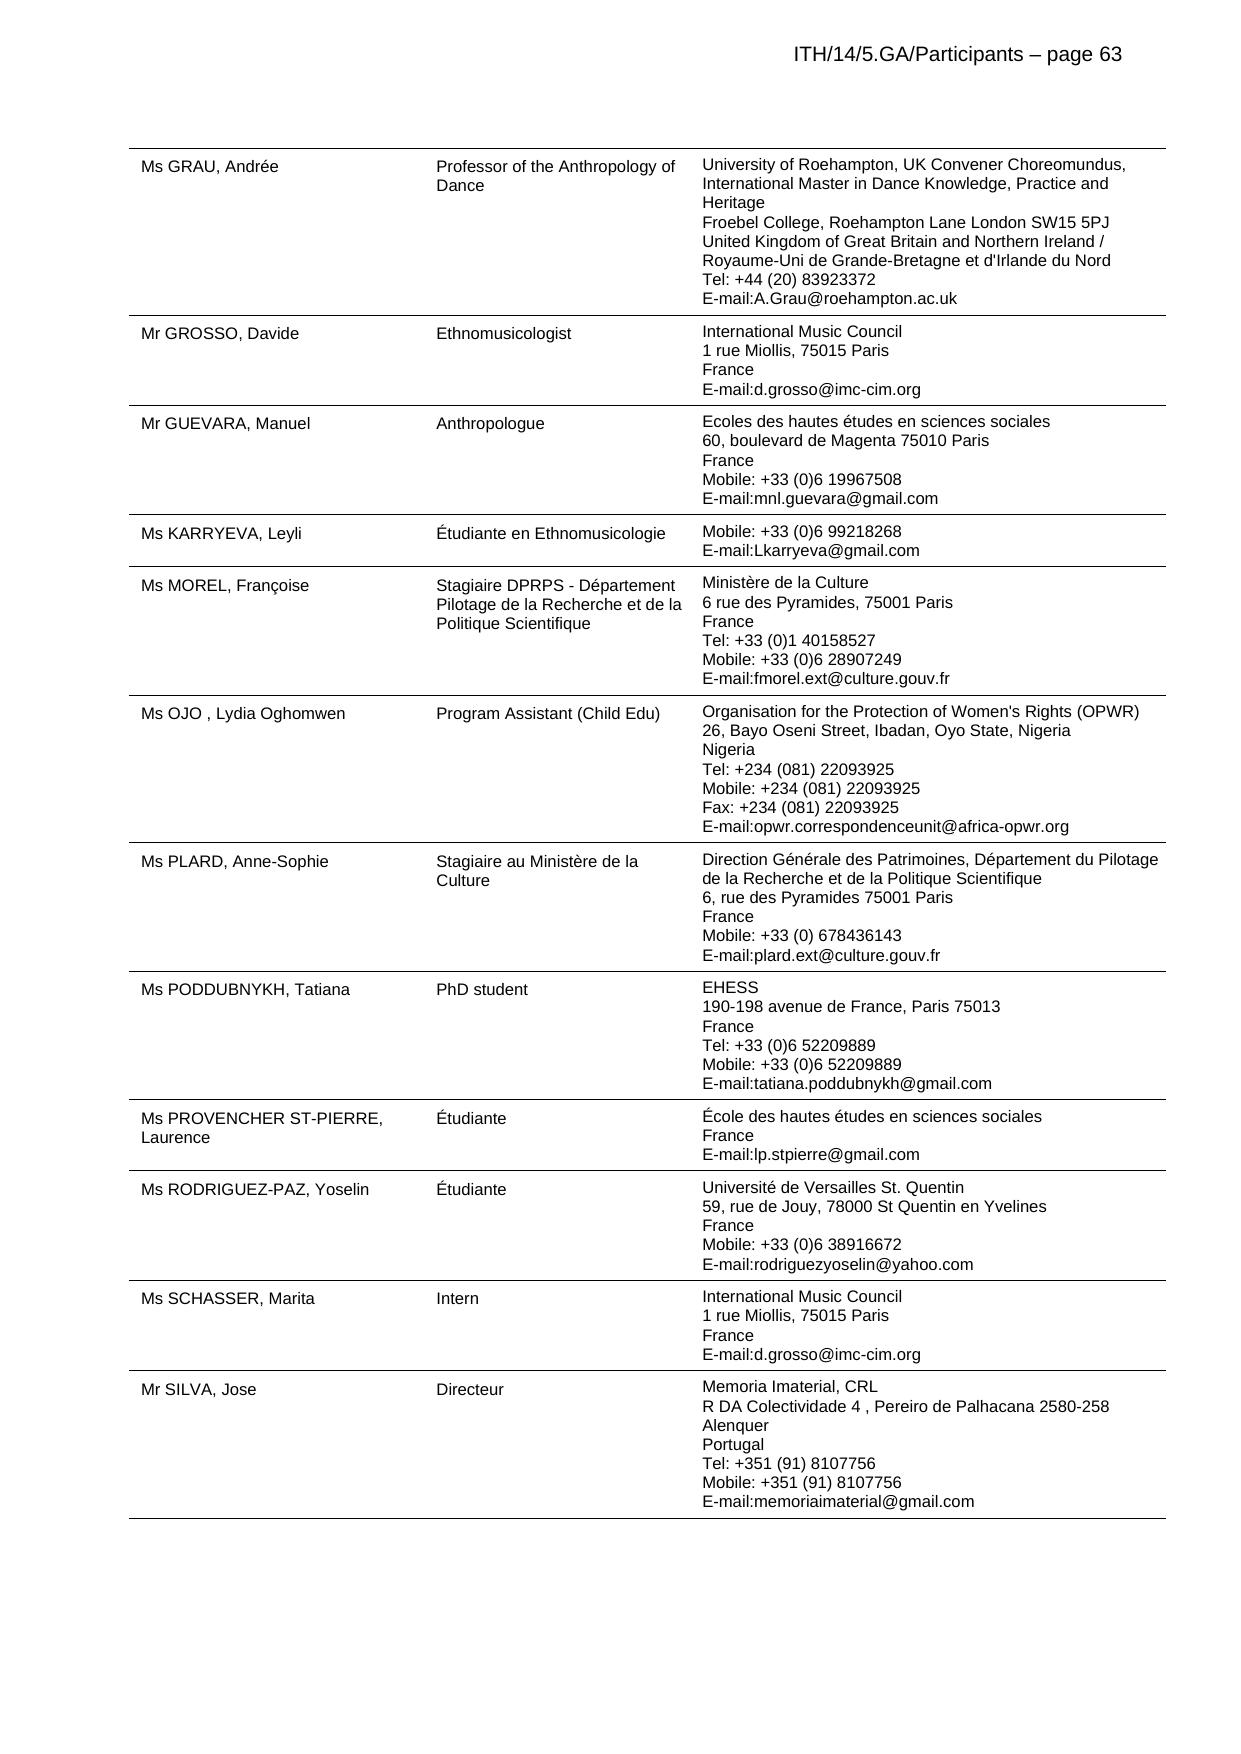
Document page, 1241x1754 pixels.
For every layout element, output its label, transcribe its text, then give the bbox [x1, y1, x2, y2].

table_cell Stagiaire DPRPS - Département Pilotage de la Recherche et de la Politique Scientifique [425, 567, 691, 694]
table_cell École des hautes études en sciences sociales France E-mail:lp.stpierre@gmail.com [691, 1100, 1166, 1170]
table_cell Ms PLARD, Anne-Sophie [129, 843, 425, 971]
table_cell Mr SILVA, Jose [129, 1371, 425, 1518]
table_cell Ministère de la Culture 6 rue des Pyramides, 75001 Paris France Tel: +33 (0)1 40158527 Mobile: +33 (0)6 28907249 E-mail:fmorel.ext@culture.gouv.fr [691, 567, 1166, 694]
table_cell EHESS 190-198 avenue de France, Paris 75013 France Tel: +33 (0)6 52209889 Mobile: +33 (0)6 52209889 E-mail:tatiana.poddubnykh@gmail.com [691, 972, 1166, 1099]
table_cell Ms KARRYEVA, Leyli [129, 515, 425, 566]
table_cell University of Roehampton, UK Convener Choreomundus, International Master in Dance Knowledge, Practice and Heritage Froebel College, Roehampton Lane London SW15 5PJ United Kingdom of Great Britain and Northern Ireland / Royaume-Uni de Grande-Bretagne et d'Irlande du Nord Tel: +44 (20) 83923372 E-mail:A.Grau@roehampton.ac.uk [691, 149, 1166, 314]
table_cell Ethnomusicologist [425, 316, 691, 405]
table_cell Professor of the Anthropology of Dance [425, 149, 691, 314]
table_cell Ecoles des hautes études en sciences sociales 60, boulevard de Magenta 75010 Paris France Mobile: +33 (0)6 19967508 E-mail:mnl.guevara@gmail.com [691, 406, 1166, 514]
table_cell Stagiaire au Ministère de la Culture [425, 843, 691, 971]
table_cell International Music Council 1 rue Miollis, 75015 Paris France E-mail:d.grosso@imc-cim.org [691, 316, 1166, 405]
table_cell Ms GRAU, Andrée [129, 149, 425, 314]
table_cell Mobile: +33 (0)6 99218268 E-mail:Lkarryeva@gmail.com [691, 515, 1166, 566]
table_cell Intern [425, 1281, 691, 1370]
table_cell Ms RODRIGUEZ-PAZ, Yoselin [129, 1171, 425, 1280]
table_cell Mr GROSSO, Davide [129, 316, 425, 405]
table_cell Ms SCHASSER, Marita [129, 1281, 425, 1370]
table_cell PhD student [425, 972, 691, 1099]
table_cell Anthropologue [425, 406, 691, 514]
table_cell Étudiante [425, 1171, 691, 1280]
table_cell Program Assistant (Child Edu) [425, 696, 691, 842]
table_cell Étudiante [425, 1100, 691, 1170]
table_cell International Music Council 1 rue Miollis, 75015 Paris France E-mail:d.grosso@imc-cim.org [691, 1281, 1166, 1370]
table_cell Université de Versailles St. Quentin 59, rue de Jouy, 78000 St Quentin en Yvelines France Mobile: +33 (0)6 38916672 E-mail:rodriguezyoselin@yahoo.com [691, 1171, 1166, 1280]
table_cell Memoria Imaterial, CRL R DA Colectividade 4 , Pereiro de Palhacana 2580-258 Alenquer Portugal Tel: +351 (91) 8107756 Mobile: +351 (91) 8107756 E-mail:memoriaimaterial@gmail.com [691, 1371, 1166, 1518]
table_cell Ms MOREL, Françoise [129, 567, 425, 694]
table_cell Étudiante en Ethnomusicologie [425, 515, 691, 566]
table_cell Mr GUEVARA, Manuel [129, 406, 425, 514]
table_cell Organisation for the Protection of Women's Rights (OPWR) 26, Bayo Oseni Street, Ibadan, Oyo State, Nigeria Nigeria Tel: +234 (081) 22093925 Mobile: +234 (081) 22093925 Fax: +234 (081) 22093925 E-mail:opwr.correspondenceunit@africa-opwr.org [691, 696, 1166, 842]
table_cell Ms OJO , Lydia Oghomwen [129, 696, 425, 842]
table_cell Ms PODDUBNYKH, Tatiana [129, 972, 425, 1099]
table_cell Ms PROVENCHER ST-PIERRE, Laurence [129, 1100, 425, 1170]
table_cell Directeur [425, 1371, 691, 1518]
table_cell Direction Générale des Patrimoines, Département du Pilotage de la Recherche et de la Politique Scientifique 6, rue des Pyramides 75001 Paris France Mobile: +33 (0) 678436143 E-mail:plard.ext@culture.gouv.fr [691, 843, 1166, 971]
